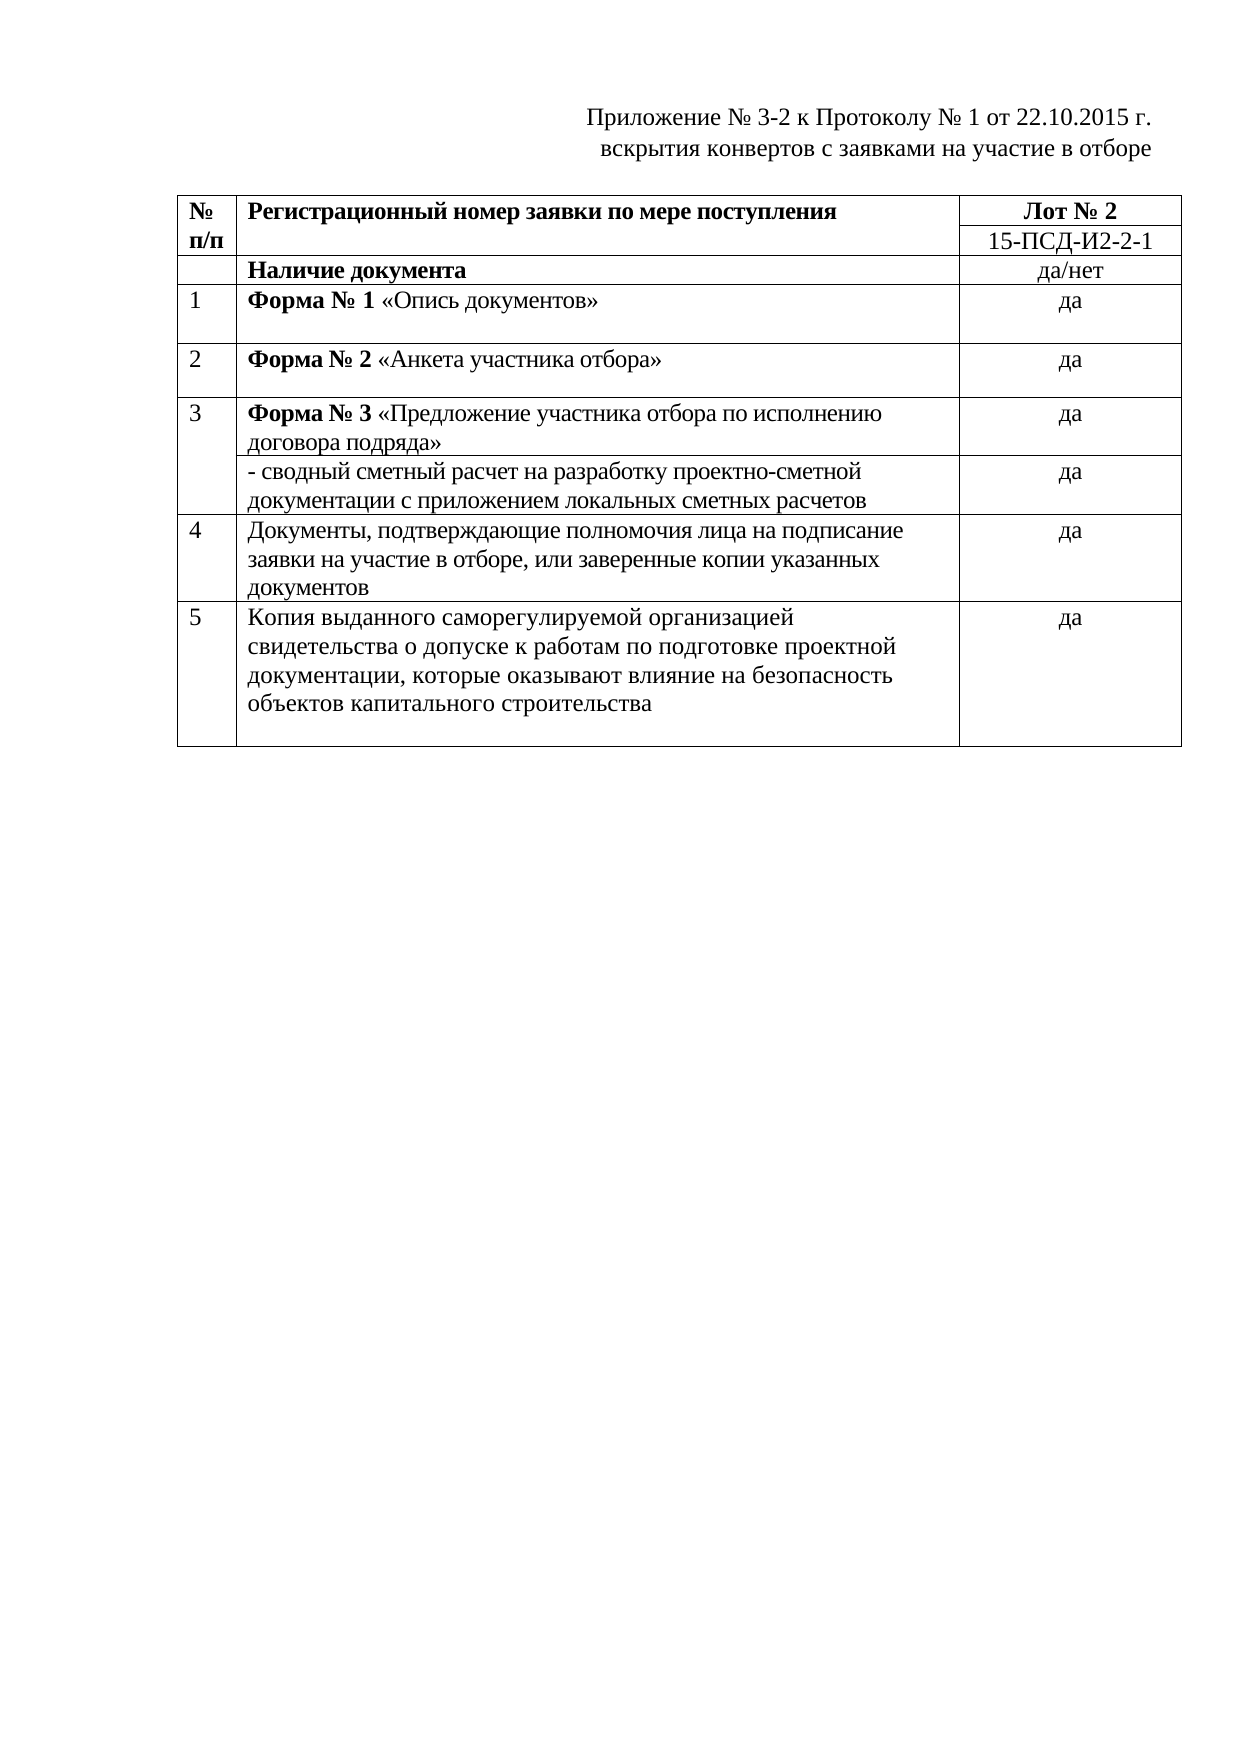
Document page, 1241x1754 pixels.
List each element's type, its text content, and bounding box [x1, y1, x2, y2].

table_cell да/нет [960, 256, 1181, 284]
table_cell да [960, 515, 1181, 601]
table_header Лот № 2 [960, 196, 1181, 225]
table_header № п/п [178, 196, 236, 254]
table_cell Форма № 1 «Опись документов» [237, 285, 959, 343]
text вскрытия конвертов с заявками на участие в отборе [177, 133, 1152, 162]
table_cell да [960, 456, 1181, 514]
table_cell Наличие документа [237, 256, 959, 284]
text Приложение № 3-2 к Протоколу № 1 от 22.10.2015 г. [177, 102, 1152, 131]
table_cell - сводный сметный расчет на разработку проектно-сметной документации с приложением локальных сметных расчетов [237, 456, 959, 514]
table_cell 4 [178, 515, 236, 601]
table_cell 15-ПСД-И2-2-1 [960, 226, 1181, 254]
table_cell 1 [178, 285, 236, 343]
table_cell Форма № 2 «Анкета участника отбора» [237, 344, 959, 397]
table_cell Документы, подтверждающие полномочия лица на подписание заявки на участие в отборе, или заверенные копии указанных документов [237, 515, 959, 601]
table_header Регистрационный номер заявки по мере поступления [237, 196, 959, 254]
table_cell Форма № 3 «Предложение участника отбора по исполнению договора подряда» [237, 398, 959, 455]
table_cell да [960, 285, 1181, 343]
table_cell 5 [178, 602, 236, 746]
table_cell Копия выданного саморегулируемой организацией свидетельства о допуске к работам по подготовке проектной документации, которые оказывают влияние на безопасность объектов капитального строительства [237, 602, 959, 746]
table_cell да [960, 344, 1181, 397]
table_cell 3 [178, 398, 236, 514]
table_cell [178, 256, 236, 284]
table_cell 2 [178, 344, 236, 397]
table_cell да [960, 602, 1181, 746]
table_cell да [960, 398, 1181, 455]
